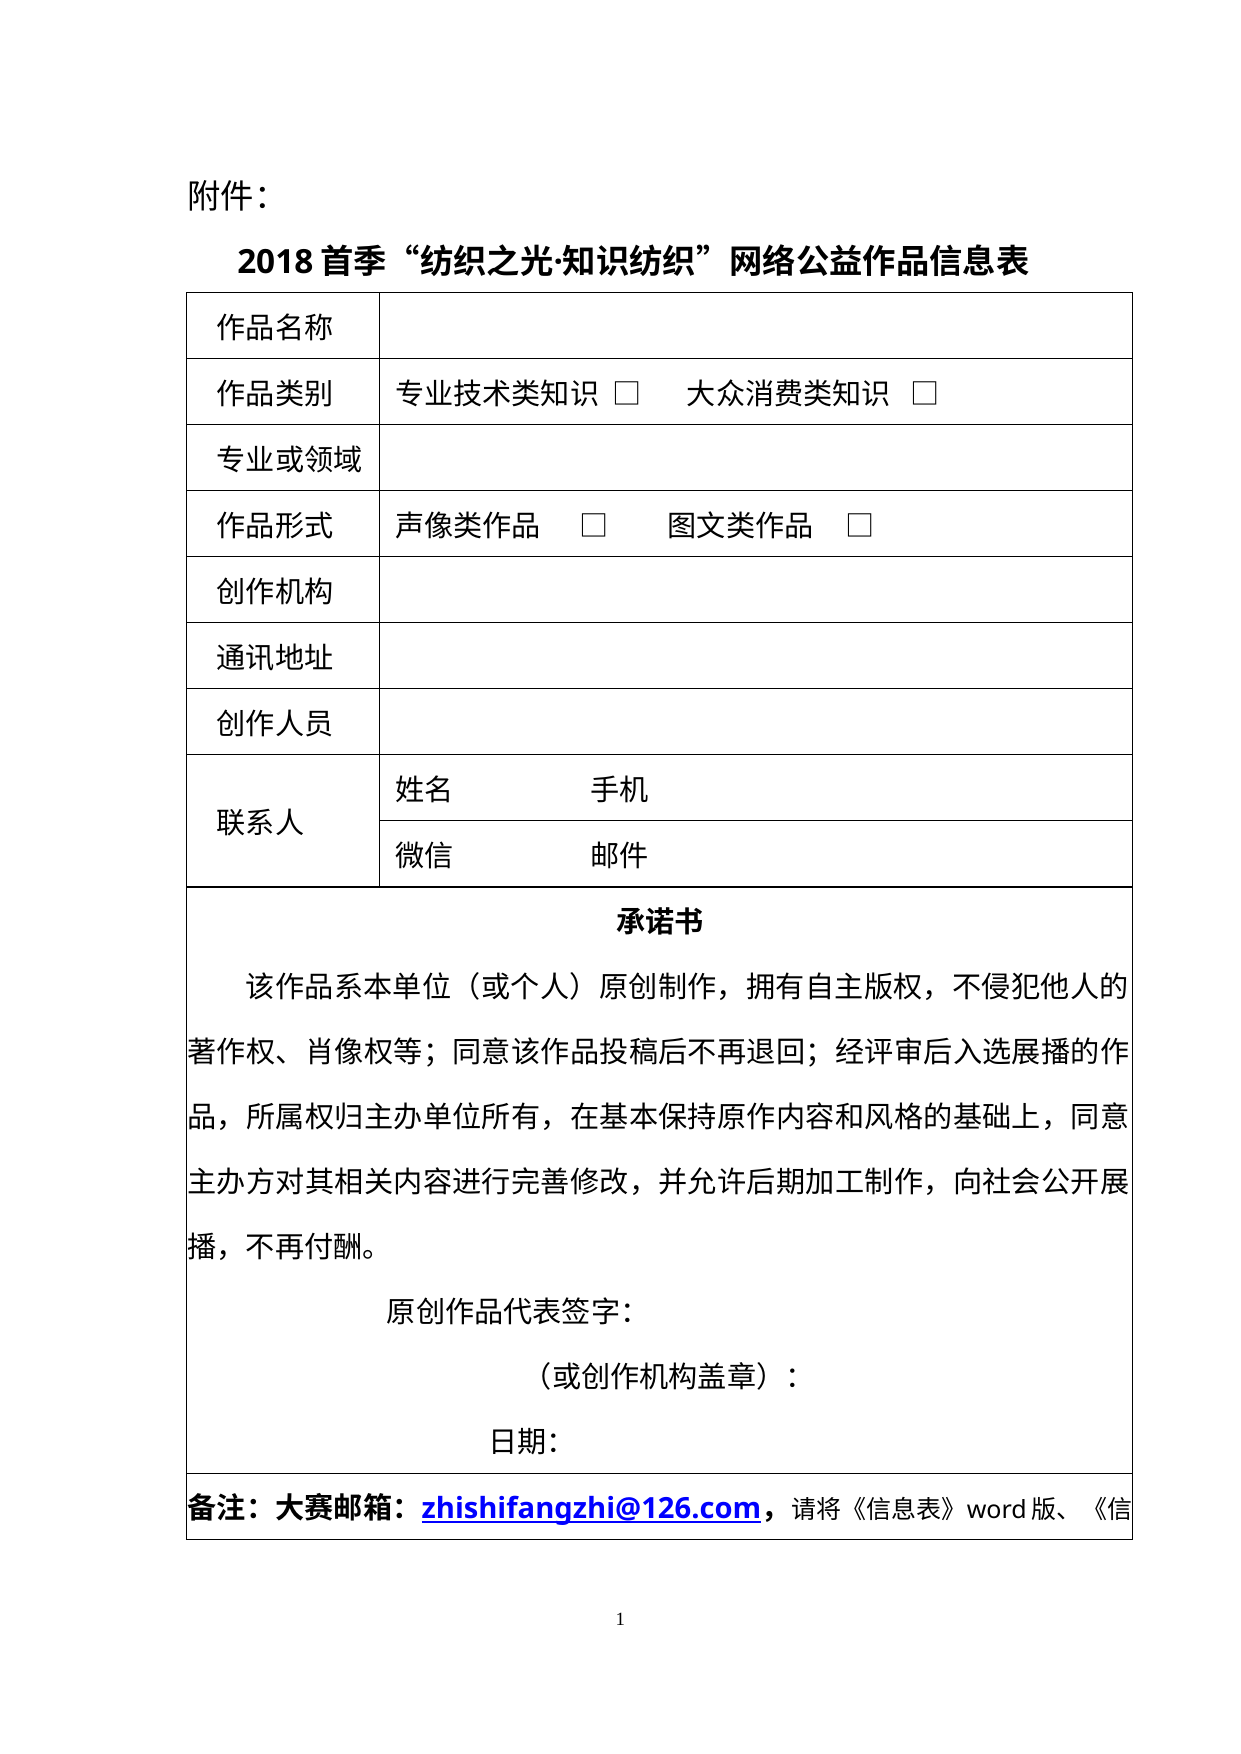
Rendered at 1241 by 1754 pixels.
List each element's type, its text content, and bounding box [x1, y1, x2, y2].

table_cell 通讯地址 [187, 623, 379, 688]
table_cell [380, 557, 1132, 622]
table_cell [380, 623, 1132, 688]
text 附件： [187, 162, 995, 227]
table_cell 声像类作品 □ 图文类作品 □ [380, 491, 1132, 556]
table_cell 微信 邮件 [380, 821, 1132, 886]
table_cell 创作机构 [187, 557, 379, 622]
table_cell [380, 689, 1132, 754]
text 2018首季“纺织之光·知识纺织”网络公益作品信息表 [187, 227, 1053, 292]
table_header 作品名称 [187, 293, 379, 358]
table_cell 姓名 手机 [380, 755, 1132, 820]
table_cell 专业或领域 [187, 425, 379, 490]
table_cell 联系人 [187, 755, 379, 886]
table_cell [380, 425, 1132, 490]
table_cell 创作人员 [187, 689, 379, 754]
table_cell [187, 1474, 1132, 1538]
table_cell 专业技术类知识 □ 大众消费类知识 □ [380, 359, 1132, 424]
table_header [380, 293, 1132, 358]
table_cell 作品类别 [187, 359, 379, 424]
table_cell 承诺书 该作品系本单位（或个人）原创制作，拥有自主版权，不侵犯他人的著作权、肖像权等；同意该作品投稿后不再退回；经评审后入选展播的作品，所属权归主办单位所有，在基本保持原作内容和风格的基础上，同意主办方对其相关内容进行完善修改，并允许后期加工制作，向社会公开展播，不再付酬。 原创作品代表签字： （或创作机构盖章）： 日期： [187, 888, 1132, 1472]
table_cell 作品形式 [187, 491, 379, 556]
